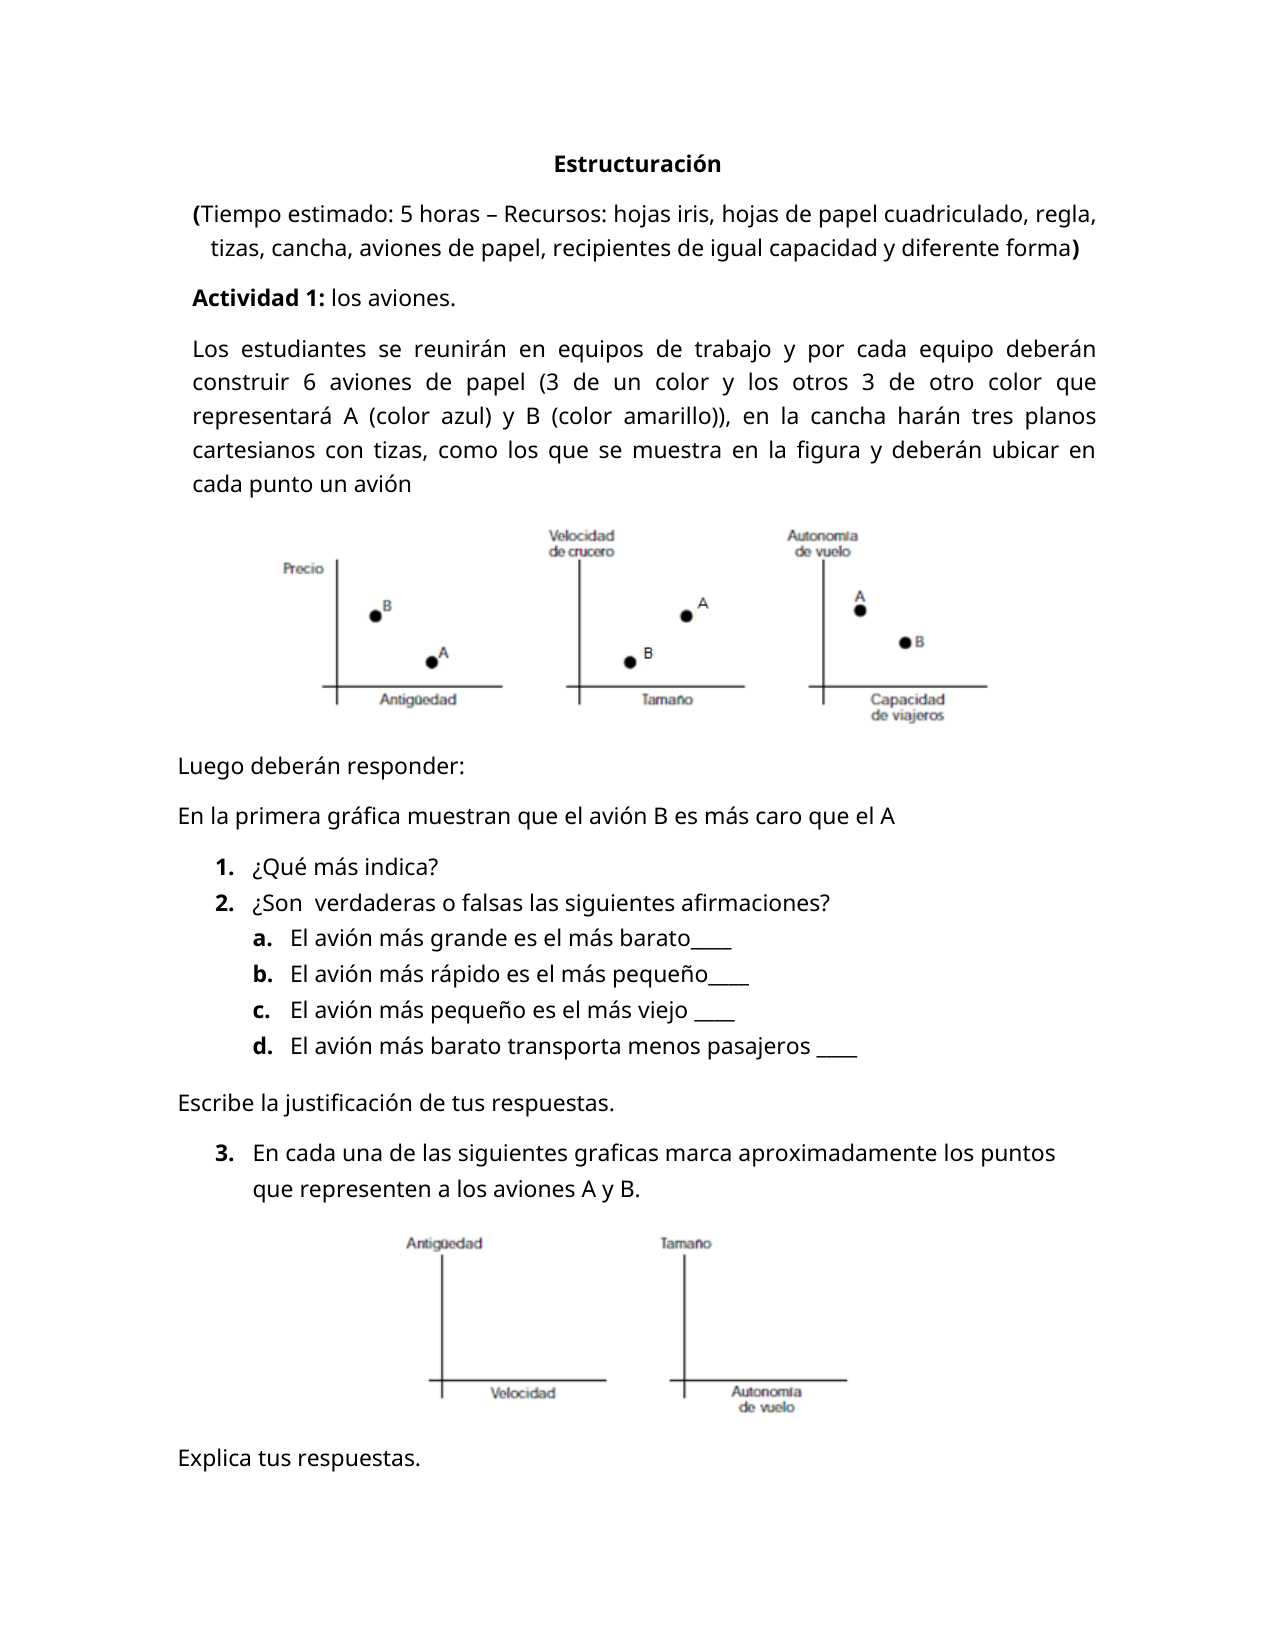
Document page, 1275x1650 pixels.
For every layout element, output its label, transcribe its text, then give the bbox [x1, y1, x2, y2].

list ¿Son verdaderas o falsas las siguientes afirmaciones? [215, 886, 1098, 918]
list El avión más grande es el más barato____ [252, 922, 1098, 954]
picture [278, 518, 997, 731]
text Escribe la justificación de tus respuestas. [177, 1087, 1098, 1118]
list En cada una de las siguientes graficas marca aproximadamente los puntos que representen a los aviones A y B. [215, 1137, 1098, 1204]
list El avión más rápido es el más pequeño____ [252, 958, 1098, 989]
picture [386, 1230, 889, 1424]
text (Tiempo estimado: 5 horas – Recursos: hojas iris, hojas de papel cuadriculado, regla, tizas, cancha, aviones de papel, recipientes de igual capacidad y diferente forma) [192, 198, 1098, 263]
text En la primera gráfica muestran que el avión B es más caro que el A [177, 800, 1098, 831]
list El avión más barato transporta menos pasajeros ____ [252, 1030, 1098, 1061]
list El avión más pequeño es el más viejo ____ [252, 994, 1098, 1026]
text Luego deberán responder: [177, 750, 1098, 781]
text Actividad 1: los aviones. [192, 282, 1098, 313]
text Los estudiantes se reunirán en equipos de trabajo y por cada equipo deberán construir 6 aviones de papel (3 de un color y los otros 3 de otro color que representará A (color azul) y B (color amarillo)), en la cancha harán tres planos cartesianos con tizas, como los que se muestra en la figura y deberán ubicar en cada punto un avión [192, 333, 1098, 499]
list ¿Qué más indica? [215, 851, 1098, 882]
text Estructuración [177, 148, 1098, 179]
text Explica tus respuestas. [177, 1442, 1098, 1473]
